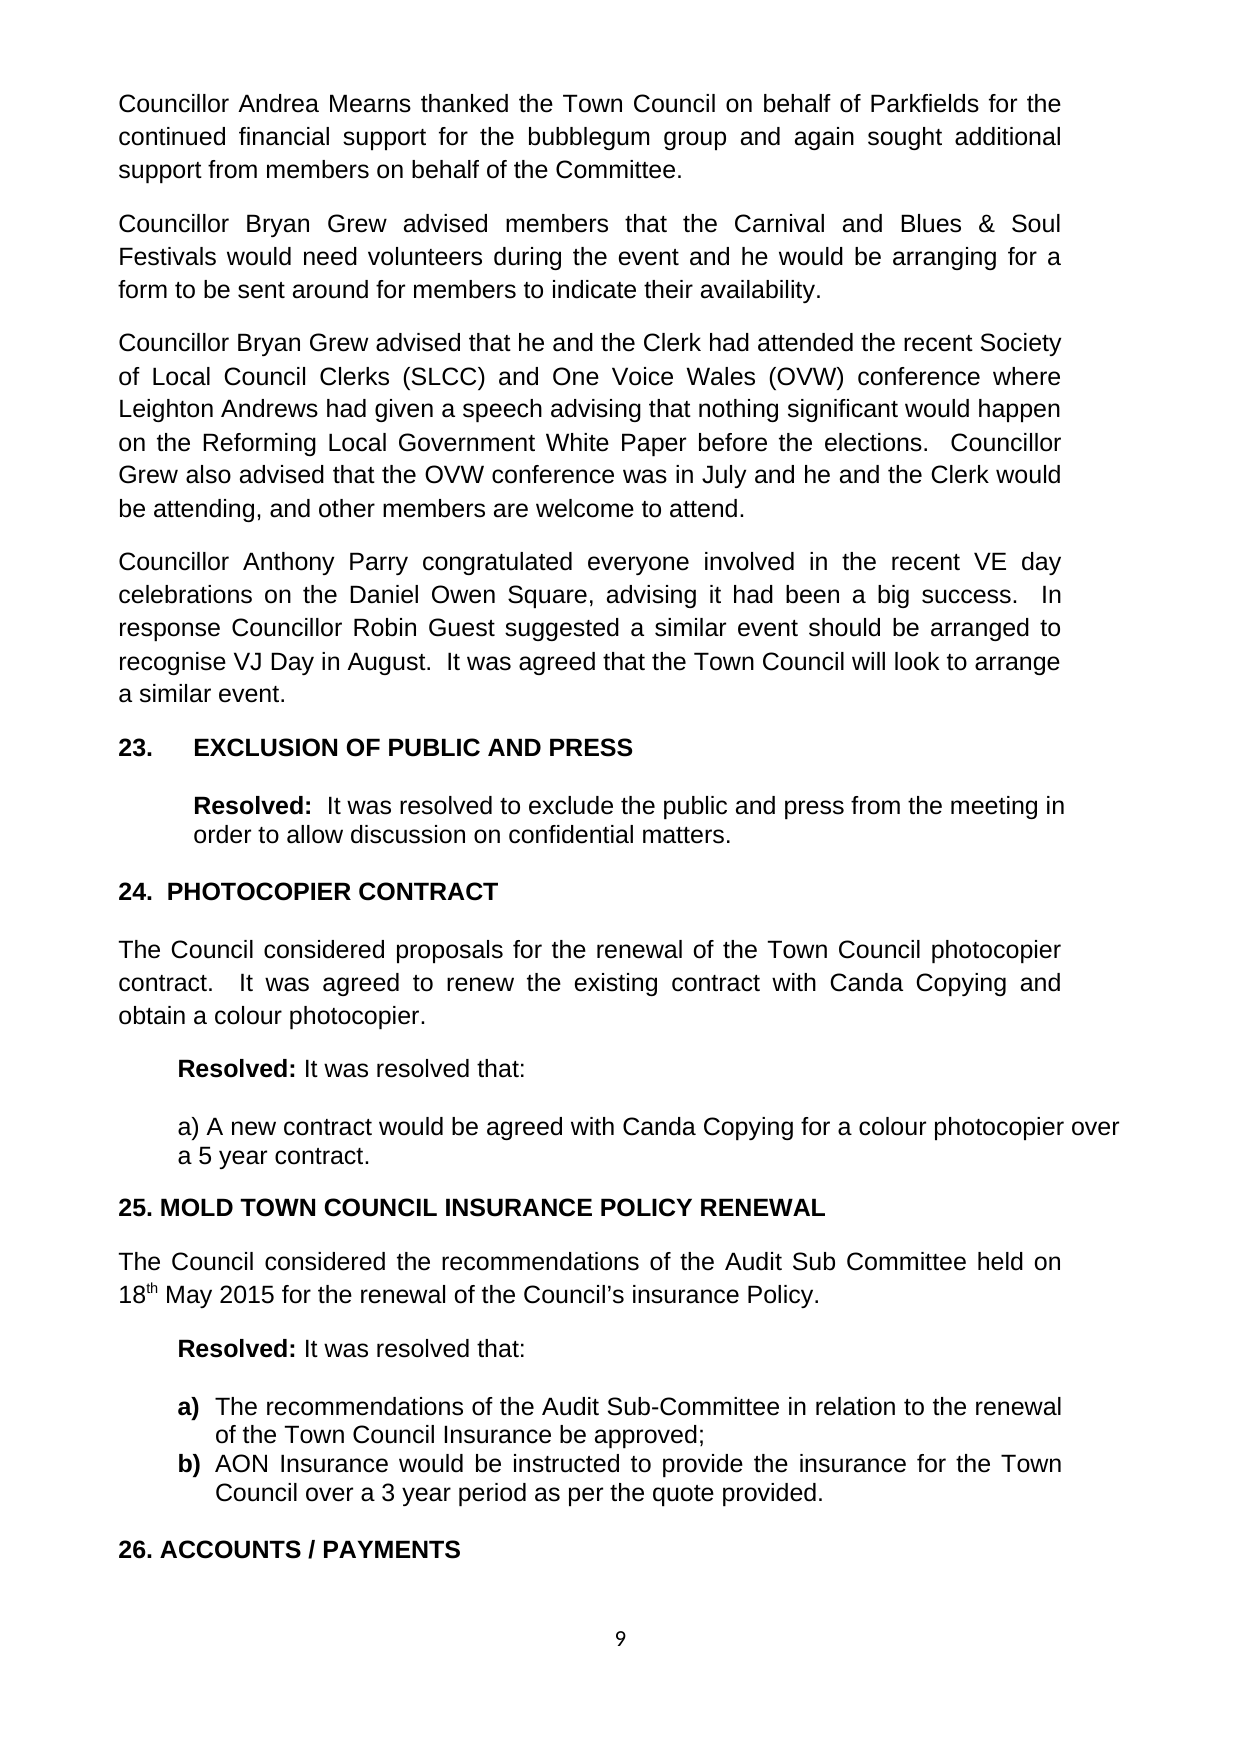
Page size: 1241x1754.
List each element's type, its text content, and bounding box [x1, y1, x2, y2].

text Councillor Anthony Parry congratulated everyone involved in the recent VE day celebrations on the Daniel Owen Square, advising it had been a big success. In response Councillor Robin Guest suggested a similar event should be arranged to recognise VJ Day in August. It was agreed that the Town Council will look to arrange a similar event. [118, 547, 1063, 708]
text Councillor Bryan Grew advised that he and the Clerk had attended the recent Society of Local Council Clerks (SLCC) and One Voice Wales (OVW) conference where Leighton Andrews had given a speech advising that nothing significant would happen on the Reforming Local Government White Paper before the elections. Councillor Grew also advised that the OVW conference was in July and he and the Clerk would be attending, and other members are welcome to attend. [118, 328, 1063, 522]
list AON Insurance would be instructed to provide the insurance for the Town Council over a 3 year period as per the quote provided. [177, 1449, 1063, 1507]
text a) A new contract would be agreed with Canda Copying for a colour photocopier over a 5 year contract. [177, 1112, 1122, 1169]
text 24. PHOTOCOPIER CONTRACT [118, 877, 1122, 906]
text Councillor Bryan Grew advised members that the Carnival and Blues & Soul Festivals would need volunteers during the event and he would be arranging for a form to be sent around for members to indicate their availability. [118, 208, 1063, 303]
text 26. ACCOUNTS / PAYMENTS [118, 1535, 1063, 1564]
text Resolved: It was resolved to exclude the public and press from the meeting in order to allow discussion on confidential matters. [193, 791, 1122, 848]
text Resolved: It was resolved that: [177, 1334, 1122, 1363]
text Resolved: It was resolved that: [177, 1054, 1122, 1083]
text 23. EXCLUSION OF PUBLIC AND PRESS [118, 733, 1122, 762]
text The Council considered the recommendations of the Audit Sub Committee held on 18th May 2015 for the renewal of the Council’s insurance Policy. [118, 1247, 1063, 1309]
text The Council considered proposals for the renewal of the Town Council photocopier contract. It was agreed to renew the existing contract with Canda Copying and obtain a colour photocopier. [118, 934, 1063, 1029]
text Councillor Andrea Mearns thanked the Town Council on behalf of Parkfields for the continued financial support for the bubblegum group and again sought additional support from members on behalf of the Committee. [118, 89, 1063, 183]
list The recommendations of the Audit Sub-Committee in relation to the renewal of the Town Council Insurance be approved; [177, 1392, 1063, 1449]
text 25. MOLD TOWN COUNCIL INSURANCE POLICY RENEWAL [118, 1193, 1063, 1222]
